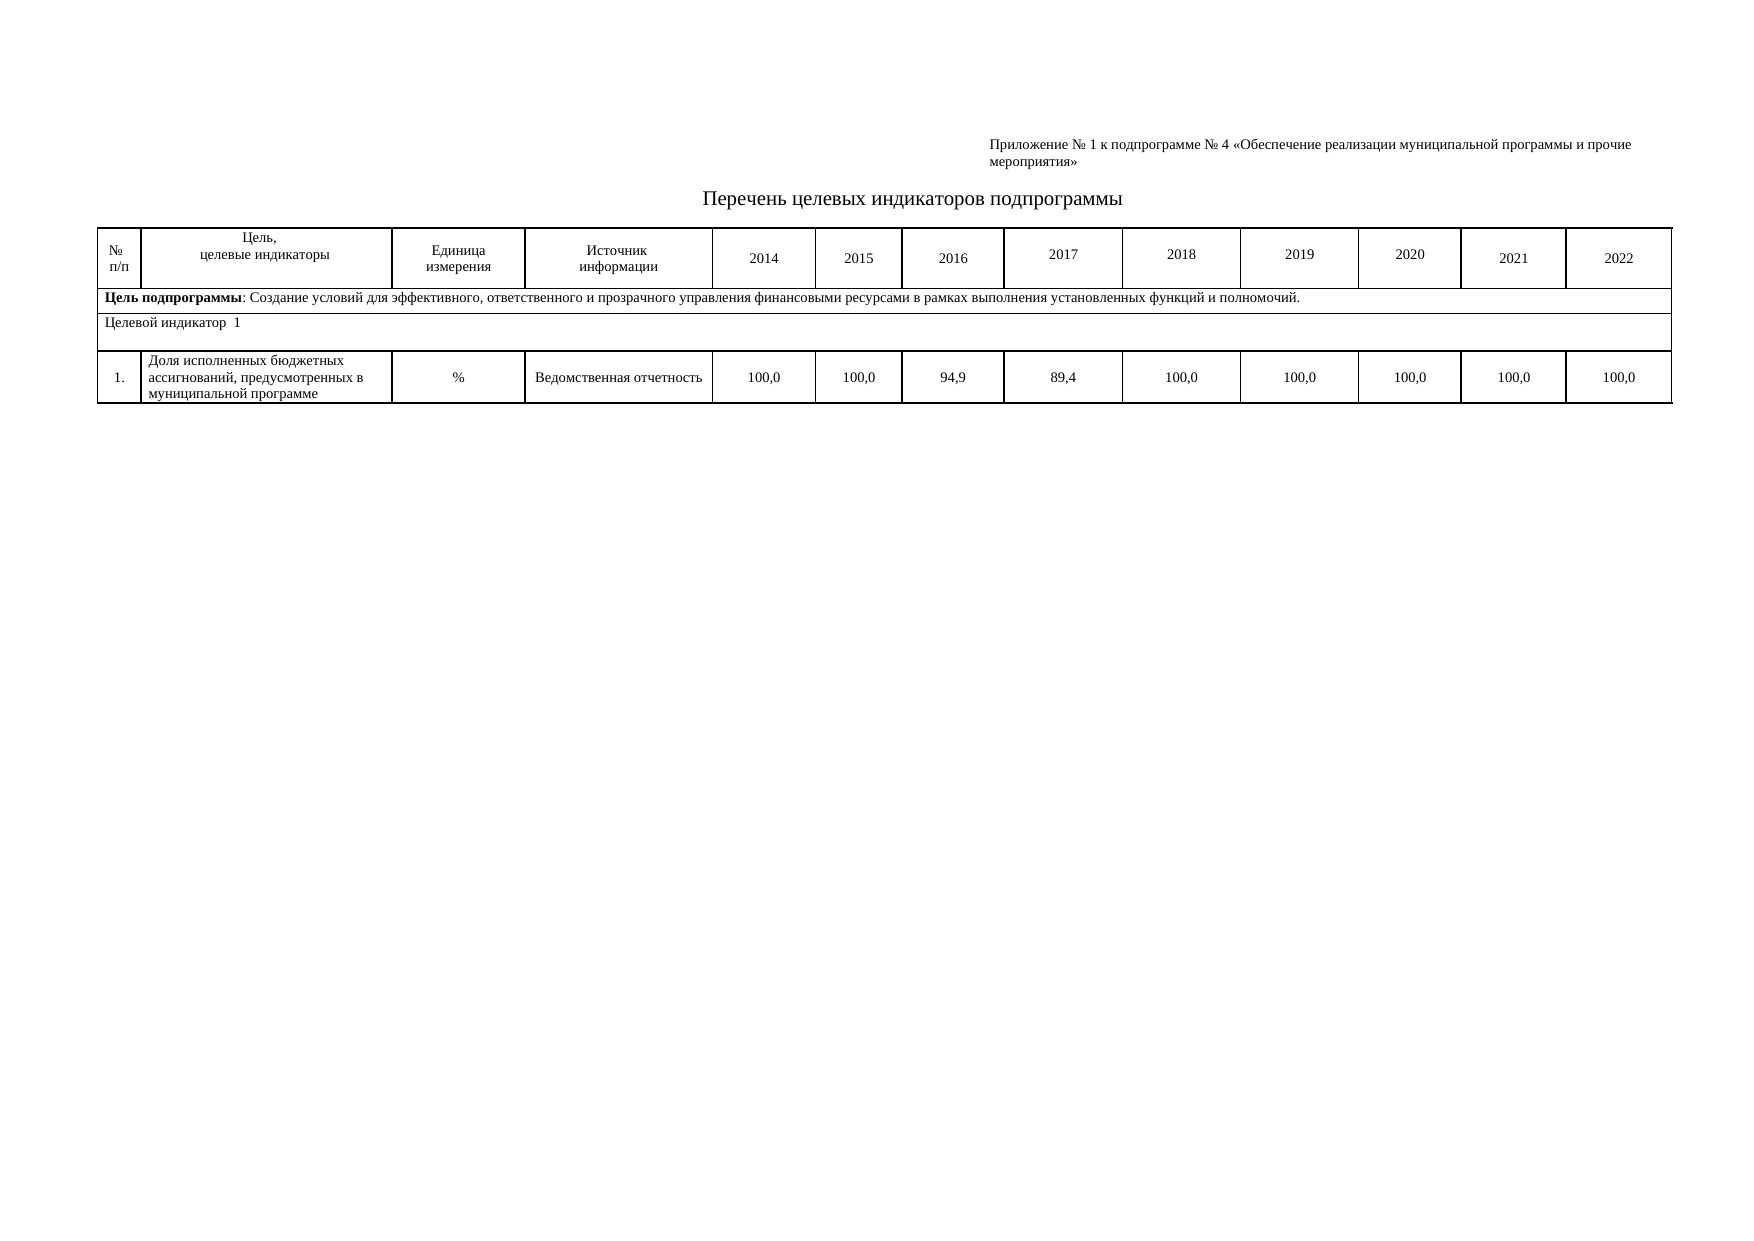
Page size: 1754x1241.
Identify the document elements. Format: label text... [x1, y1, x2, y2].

table_header 2020 [1359, 229, 1460, 288]
table_header 2021 [1462, 229, 1565, 288]
text Перечень целевых индикаторов подпрограммы [74, 186, 1695, 210]
table_header 2016 [903, 229, 1003, 288]
table_header Единица измерения [393, 229, 524, 288]
table_cell 1. [98, 352, 140, 402]
table_cell 94,9 [903, 352, 1003, 402]
table_cell 100,0 [1123, 352, 1240, 402]
text Приложение № 1 к подпрограмме № 4 «Обеспечение реализации муниципальной программы и прочие мероприятия» [989, 136, 1695, 169]
table_header 2022 [1567, 229, 1671, 288]
table_cell Цель подпрограммы: Создание условий для эффективного, ответственного и прозрачного управления финансовыми ресурсами в рамках выполнения установленных функций и полномочий. [98, 289, 1671, 313]
table_cell % [393, 352, 524, 402]
table_cell Ведомственная отчетность [526, 352, 712, 402]
table_cell 100,0 [713, 352, 815, 402]
table_cell 100,0 [1241, 352, 1358, 402]
table_header 2014 [713, 229, 815, 288]
table_cell Доля исполненных бюджетных ассигнований, предусмотренных в муниципальной программе [142, 352, 391, 402]
table_header Цель, целевые индикаторы [142, 229, 391, 288]
table_cell 89,4 [1005, 352, 1122, 402]
table_cell 100,0 [1359, 352, 1460, 402]
table_header № п/п [98, 229, 140, 288]
table_header 2017 [1005, 229, 1122, 288]
table_header Источник информации [526, 229, 712, 288]
table_cell 100,0 [1462, 352, 1565, 402]
table_cell Целевой индикатор 1 [98, 314, 1671, 350]
table_cell 100,0 [1567, 352, 1671, 402]
table_header 2019 [1241, 229, 1358, 288]
table_cell 100,0 [816, 352, 901, 402]
table_header 2015 [816, 229, 901, 288]
table_header 2018 [1123, 229, 1240, 288]
